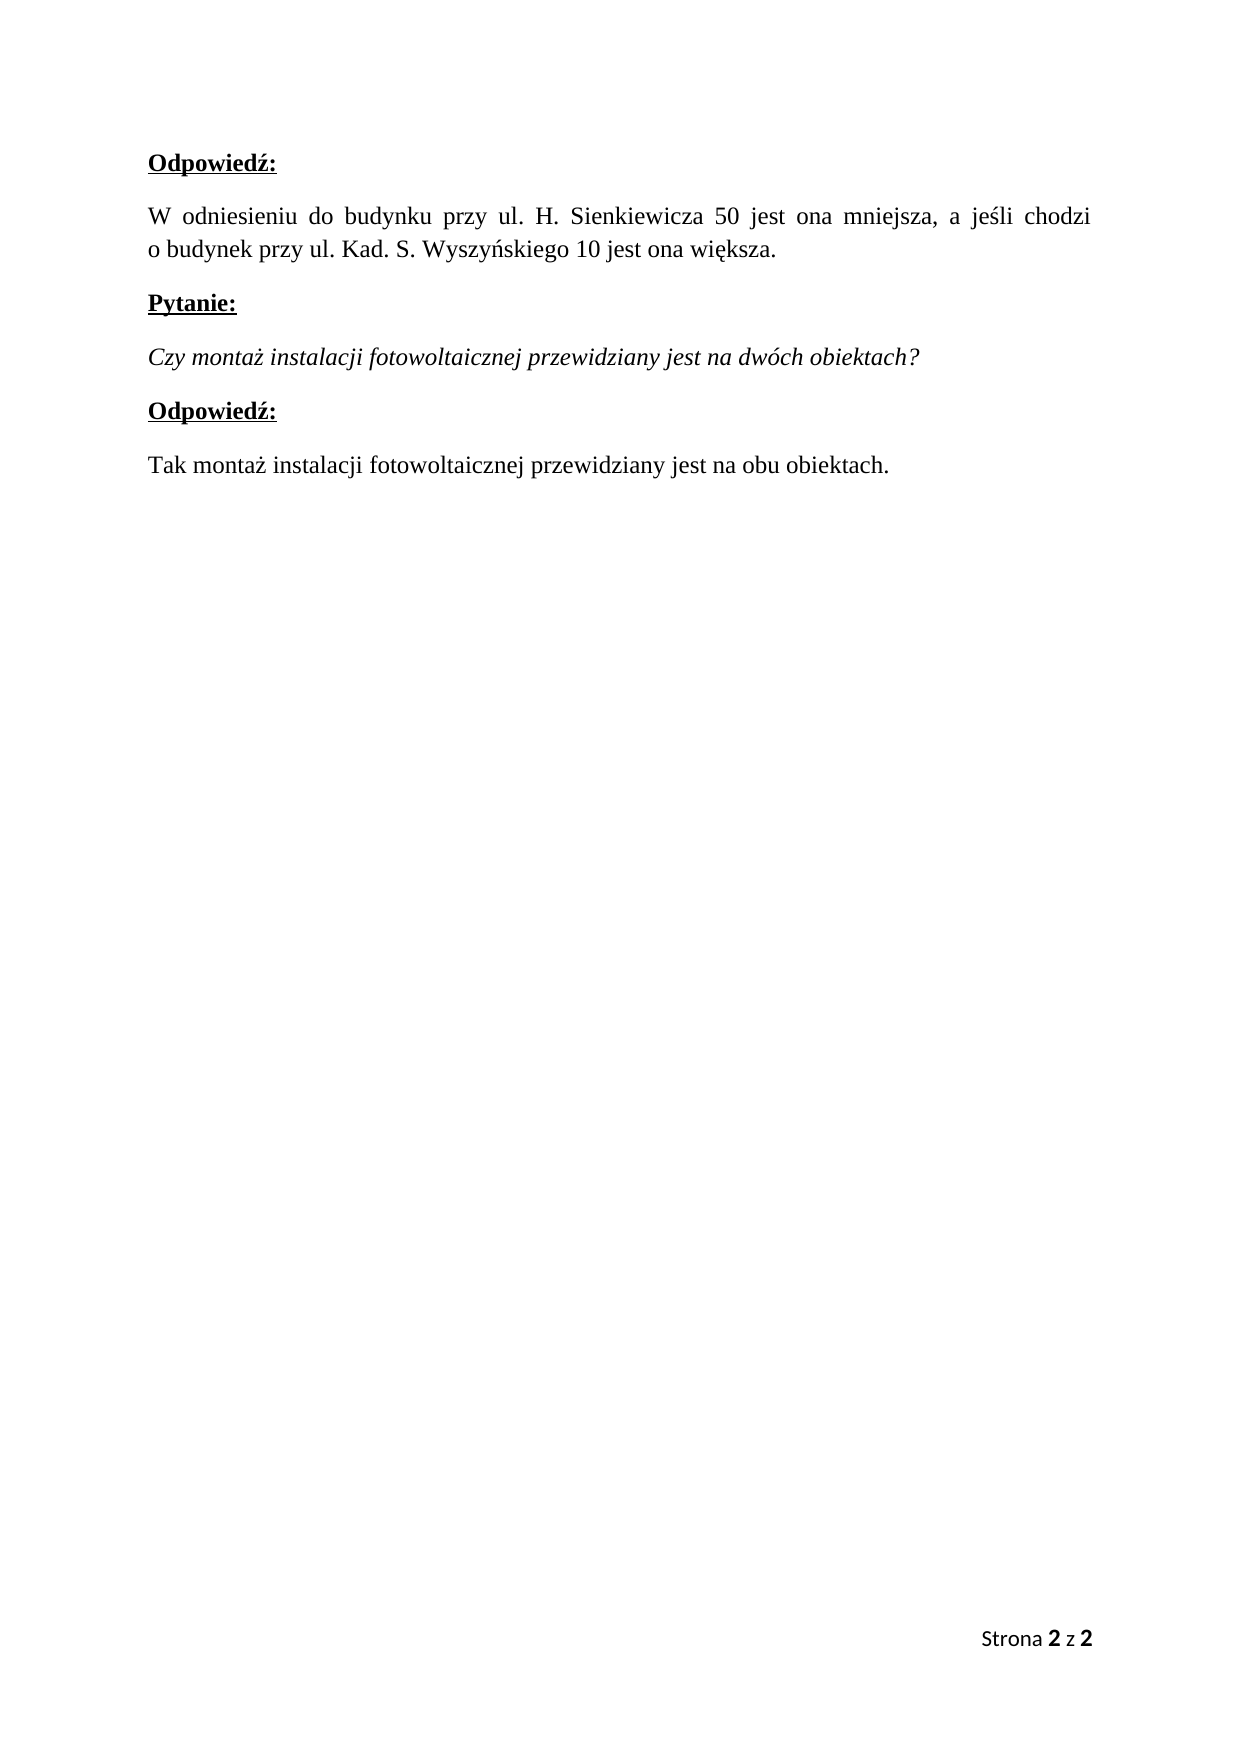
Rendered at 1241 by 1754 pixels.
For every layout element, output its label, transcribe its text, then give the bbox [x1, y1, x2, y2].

text Tak montaż instalacji fotowoltaicznej przewidziany jest na obu obiektach. [148, 450, 1093, 479]
text W odniesieniu do budynku przy ul. H. Sienkiewicza 50 jest ona mniejsza, a jeśli chodzi o budynek przy ul. Kad. S. Wyszyńskiego 10 jest ona większa. [148, 201, 1093, 263]
text Odpowiedź: [148, 396, 1093, 425]
text Pytanie: [148, 288, 1093, 317]
text Odpowiedź: [148, 148, 1093, 176]
text Czy montaż instalacji fotowoltaicznej przewidziany jest na dwóch obiektach? [148, 342, 1093, 371]
